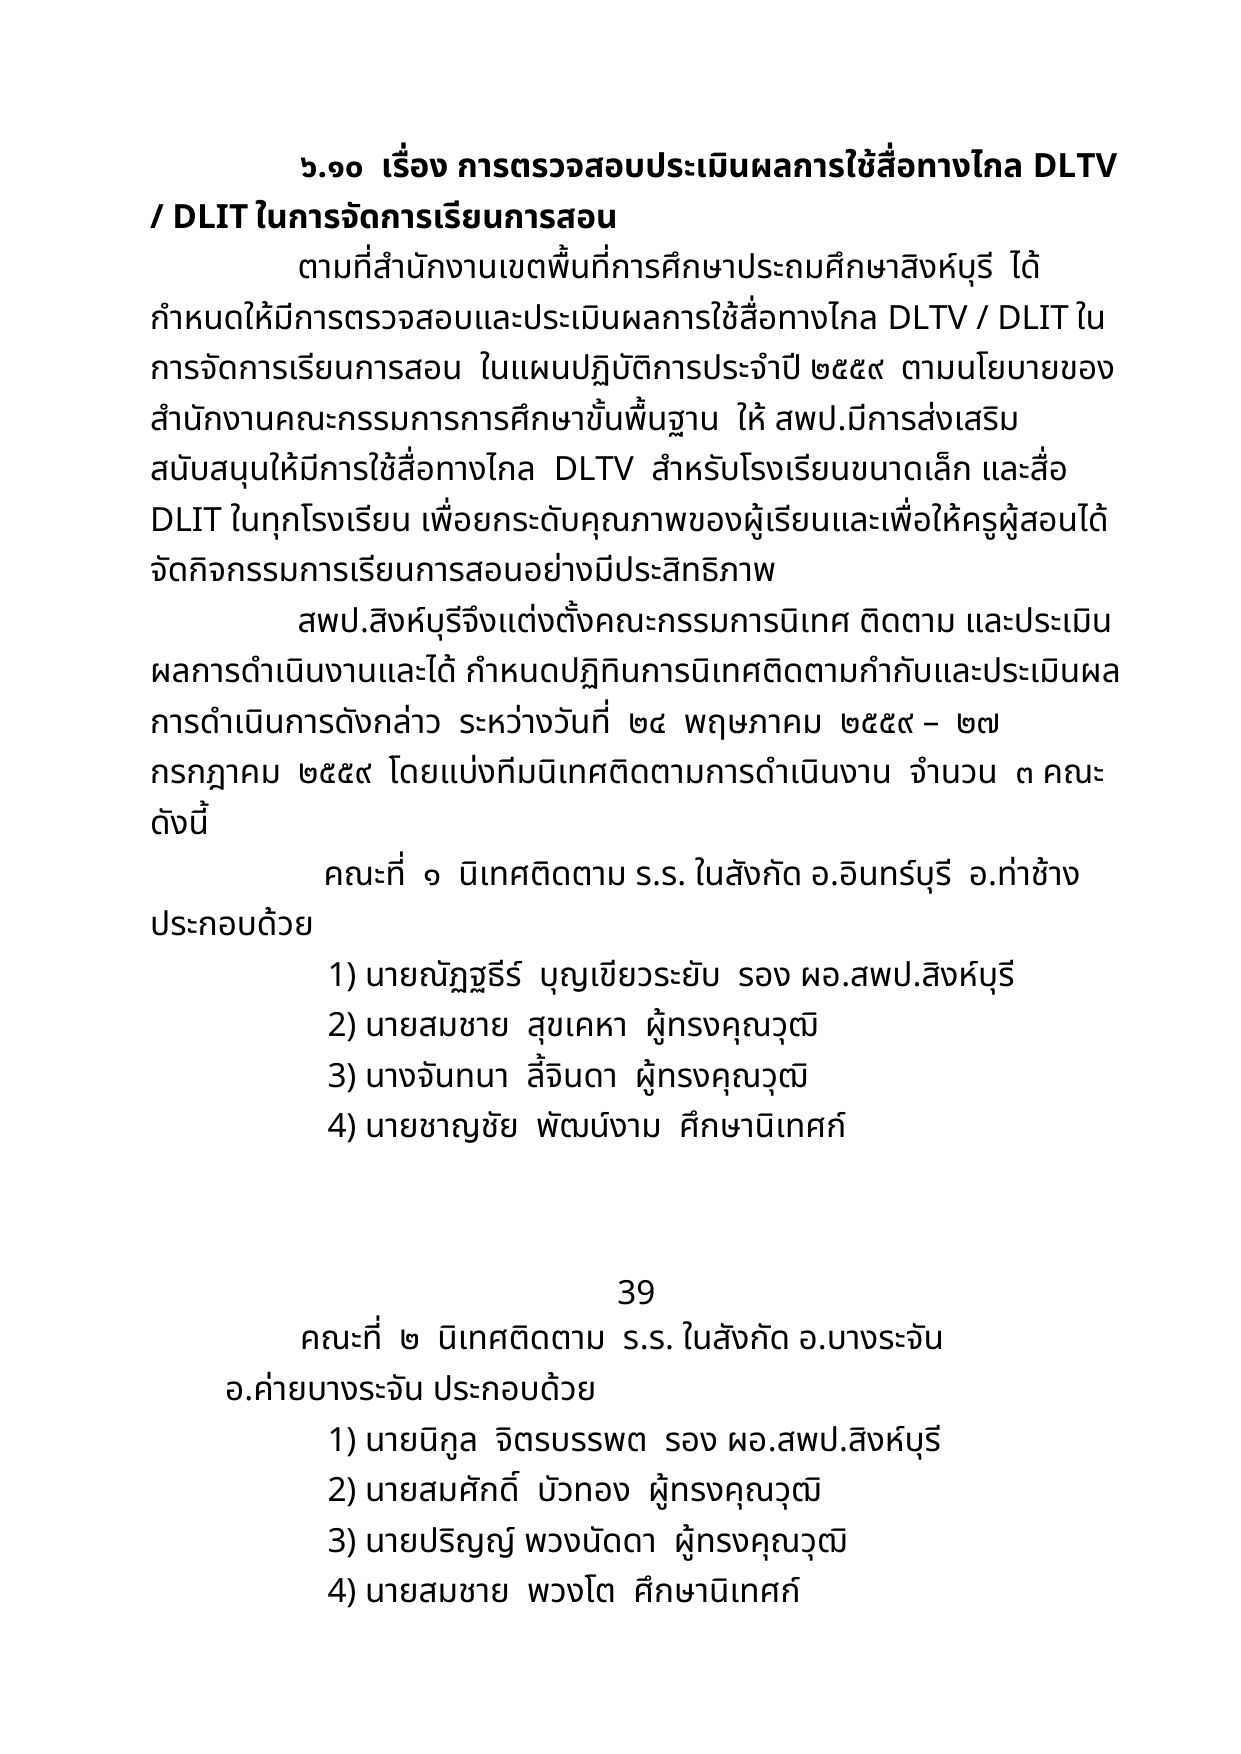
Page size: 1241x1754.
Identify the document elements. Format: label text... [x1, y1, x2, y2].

list นายณัฏฐธีร์ บุญเขียวระยับ รอง ผอ.สพป.สิงห์บุรี [327, 950, 1122, 1001]
list นางจันทนา ลี้จินดา ผู้ทรงคุณวุฒิ [327, 1052, 1122, 1102]
list นายนิกูล จิตรบรรพต รอง ผอ.สพป.สิงห์บุรี [327, 1415, 1122, 1466]
list นายสมศักดิ์ บัวทอง ผู้ทรงคุณวุฒิ [327, 1466, 1122, 1517]
list นายปริญญ์ พวงนัดดา ผู้ทรงคุณวุฒิ [327, 1517, 1122, 1567]
text ตามที่สำนักงานเขตพื้นที่การศึกษาประถมศึกษาสิงห์บุรี ได้กำหนดให้มีการตรวจสอบและประเมินผลการใช้สื่อทางไกล DLTV / DLITในการจัดการเรียนการสอน ในแผนปฏิบัติการประจำปี ๒๕๕๙ ตามนโยบายของสำนักงานคณะกรรมการการศึกษาขั้นพื้นฐาน ให้ สพป.มีการส่งเสริมสนับสนุนให้มีการใช้สื่อทางไกล DLTV สำหรับโรงเรียนขนาดเล็ก และสื่อ DLIT ในทุกโรงเรียน เพื่อยกระดับคุณภาพของผู้เรียนและเพื่อให้ครูผู้สอนได้จัดกิจกรรมการเรียนการสอนอย่างมีประสิทธิภาพ [150, 243, 1122, 597]
text คณะที่ ๒ นิเทศติดตาม ร.ร. ในสังกัด อ.บางระจัน อ.ค่ายบางระจัน ประกอบด้วย [225, 1314, 1122, 1415]
list นายสมชาย พวงโต ศึกษานิเทศก์ [327, 1567, 1122, 1618]
text สพป.สิงห์บุรีจึงแต่งตั้งคณะกรรมการนิเทศ ติดตาม และประเมินผลการดำเนินงานและได้ กำหนดปฏิทินการนิเทศติดตามกำกับและประเมินผลการดำเนินการดังกล่าว ระหว่างวันที่ ๒๔ พฤษภาคม ๒๕๕๙ – ๒๗ กรกฎาคม ๒๕๕๙ โดยแบ่งทีมนิเทศติดตามการดำเนินงาน จำนวน ๓ คณะ ดังนี้ [150, 597, 1122, 849]
list นายสมชาย สุขเคหา ผู้ทรงคุณวุฒิ [327, 1001, 1122, 1052]
list นายชาญชัย พัฒน์งาม ศึกษานิเทศก์ [327, 1102, 1122, 1153]
text คณะที่ ๑ นิเทศติดตาม ร.ร. ในสังกัด อ.อินทร์บุรี อ.ท่าช้าง ประกอบด้วย [150, 849, 1122, 950]
text ๖.๑๐ เรื่อง การตรวจสอบประเมินผลการใช้สื่อทางไกล DLTV / DLITในการจัดการเรียนการสอน [150, 142, 1122, 243]
text 39 [150, 1269, 1122, 1314]
